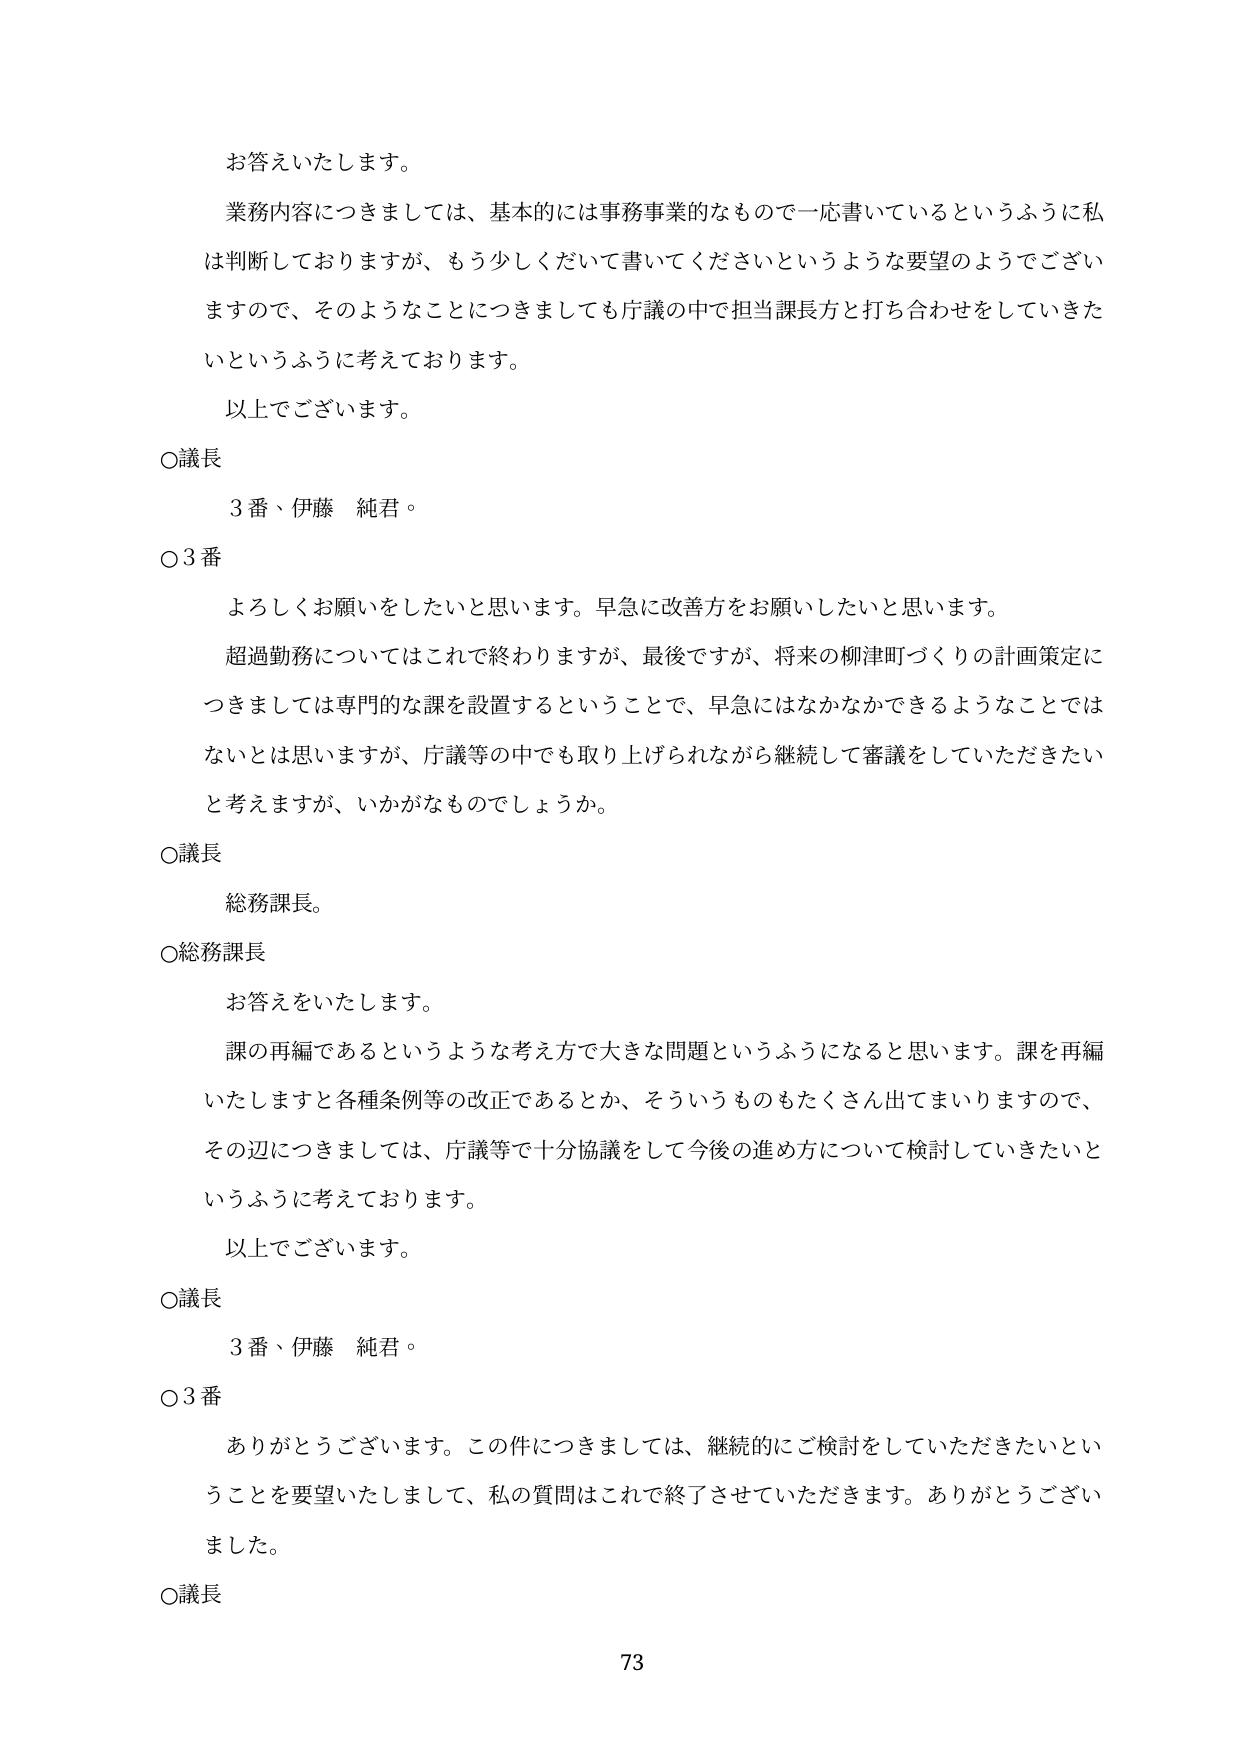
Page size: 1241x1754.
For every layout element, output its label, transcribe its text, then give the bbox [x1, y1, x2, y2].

text 以上でございます。 [159, 1223, 1104, 1272]
text よろしくお願いをしたいと思います。早急に改善方をお願いしたいと思います。 [159, 581, 1104, 630]
text 総務課長。 [159, 877, 1104, 926]
text 以上でございます。 [159, 383, 1104, 433]
text ３番、伊藤 純君。 [159, 482, 1104, 531]
text ○議長 [159, 828, 1104, 877]
text ３番、伊藤 純君。 [159, 1321, 1104, 1371]
text お答えいたします。 [159, 136, 1104, 186]
text ○総務課長 [159, 926, 1104, 976]
text お答えをいたします。 [159, 976, 1104, 1025]
text 超過勤務についてはこれで終わりますが、最後ですが、将来の柳津町づくりの計画策定につきましては専門的な課を設置するということで、早急にはなかなかできるようなことではないとは思いますが、庁議等の中でも取り上げられながら継続して審議をしていただきたいと考えますが、いかがなものでしょうか。 [159, 630, 1104, 828]
text ○３番 [159, 531, 1104, 581]
text 業務内容につきましては、基本的には事務事業的なもので一応書いているというふうに私は判断しておりますが、もう少しくだいて書いてくださいというような要望のようでございますので、そのようなことにつきましても庁議の中で担当課長方と打ち合わせをしていきたいというふうに考えております。 [159, 186, 1104, 383]
text 課の再編であるというような考え方で大きな問題というふうになると思います。課を再編いたしますと各種条例等の改正であるとか、そういうものもたくさん出てまいりますので、その辺につきましては、庁議等で十分協議をして今後の進め方について検討していきたいというふうに考えております。 [159, 1025, 1104, 1223]
text ○議長 [159, 433, 1104, 482]
text ○議長 [159, 1272, 1104, 1321]
text ○議長 [159, 1568, 1104, 1618]
text ありがとうございます。この件につきましては、継続的にご検討をしていただきたいということを要望いたしまして、私の質問はこれで終了させていただきます。ありがとうございました。 [159, 1420, 1104, 1568]
text ○３番 [159, 1371, 1104, 1420]
